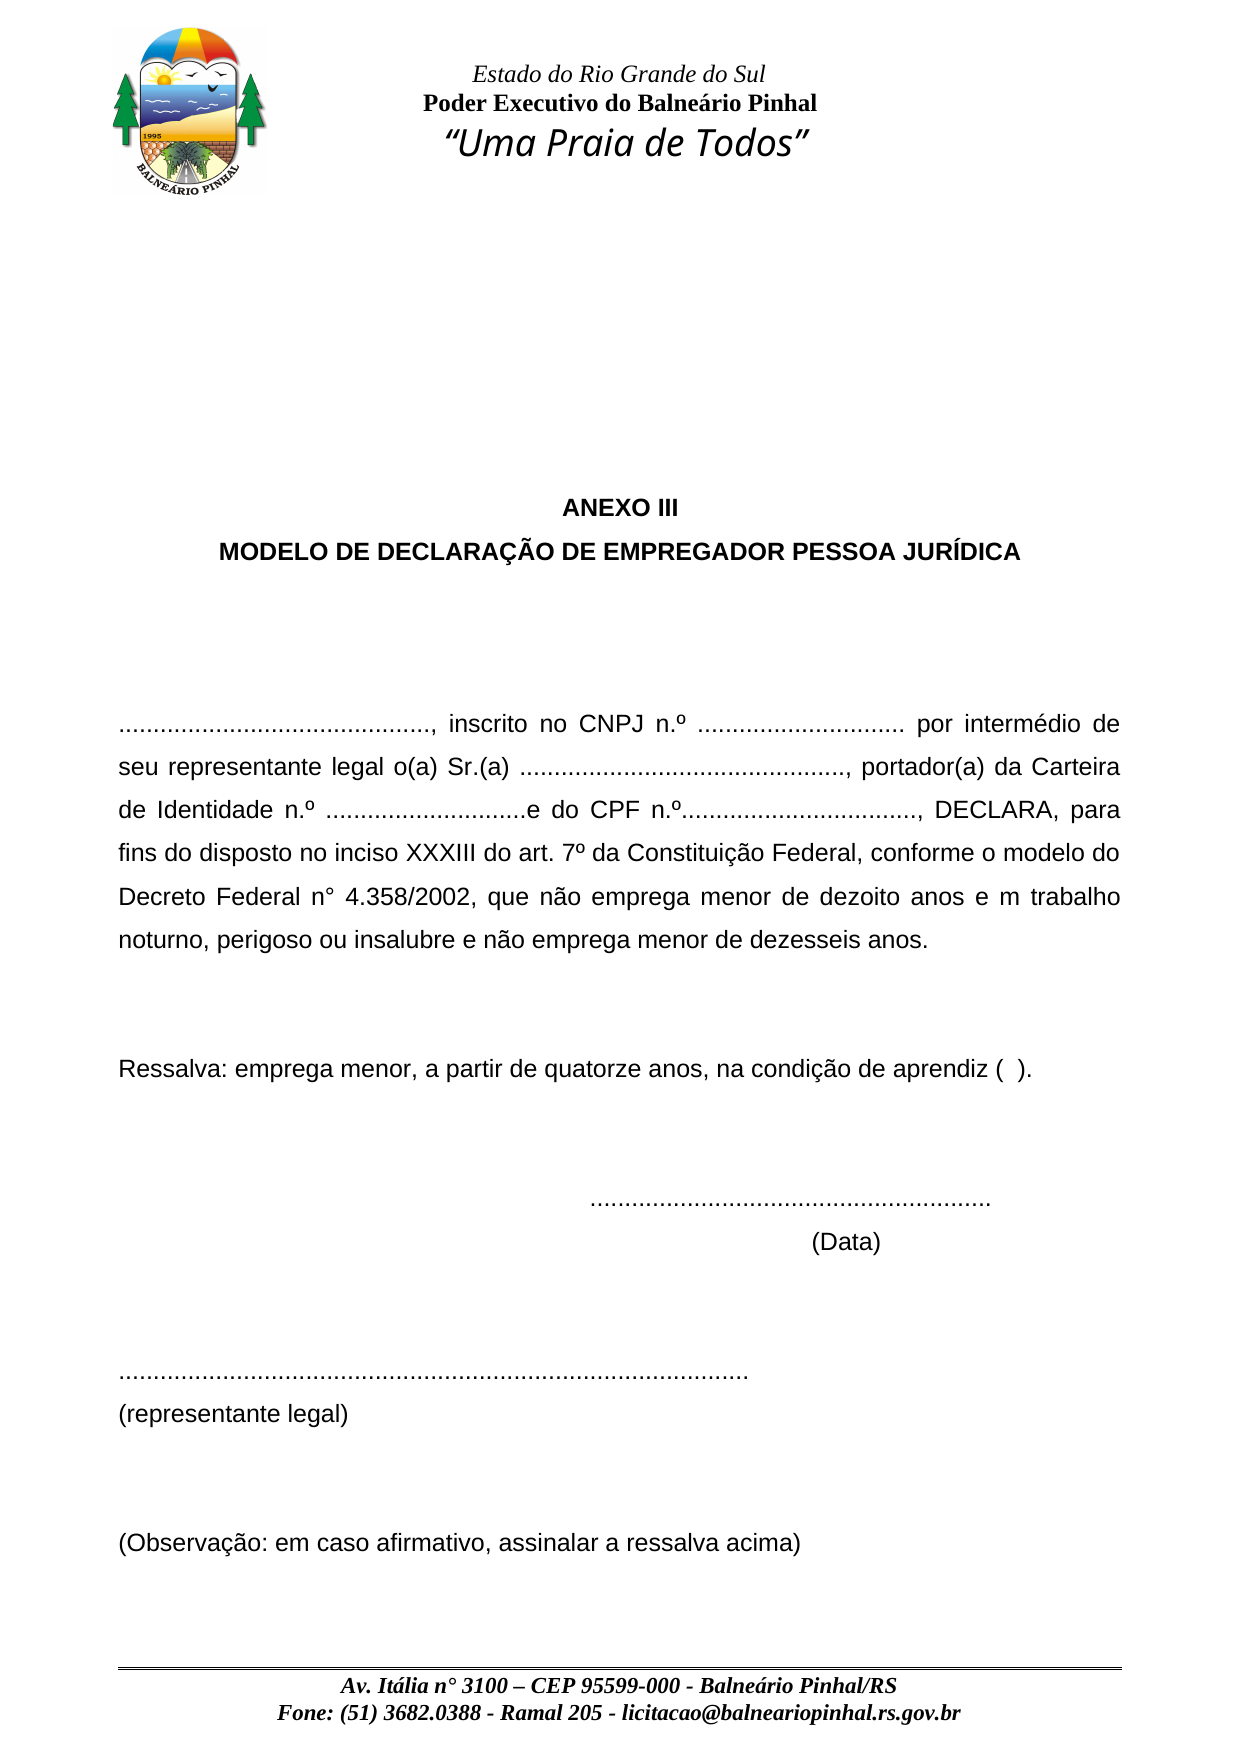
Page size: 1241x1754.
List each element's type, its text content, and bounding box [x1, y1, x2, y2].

text ............................................., inscrito no CNPJ n.º .............................. por intermédio de seu representante legal o(a) Sr.(a) ..............................................., portador(a) da Carteira de Identidade n.º .............................e do CPF n.º.................................., DECLARA, para fins do disposto no inciso XXXIII do art. 7º da Constituição Federal, conforme o modelo do Decreto Federal n° 4.358/2002, que não emprega menor de dezoito anos e m trabalho noturno, perigoso ou insalubre e não emprega menor de dezesseis anos. [118, 709, 1122, 953]
text ANEXO III [118, 493, 1122, 522]
picture [112, 27, 268, 195]
text (Data) [118, 1227, 1122, 1255]
text MODELO DE DECLARAÇÃO DE EMPREGADOR PESSOA JURÍDICA [118, 537, 1122, 565]
text (representante legal) [118, 1399, 1122, 1428]
text (Observação: em caso afirmativo, assinalar a ressalva acima) [118, 1528, 1122, 1557]
text ........................................................................................... [118, 1356, 1122, 1385]
text .......................................................... [118, 1183, 1122, 1212]
text Ressalva: emprega menor, a partir de quatorze anos, na condição de aprendiz ( ). [118, 1054, 1122, 1083]
